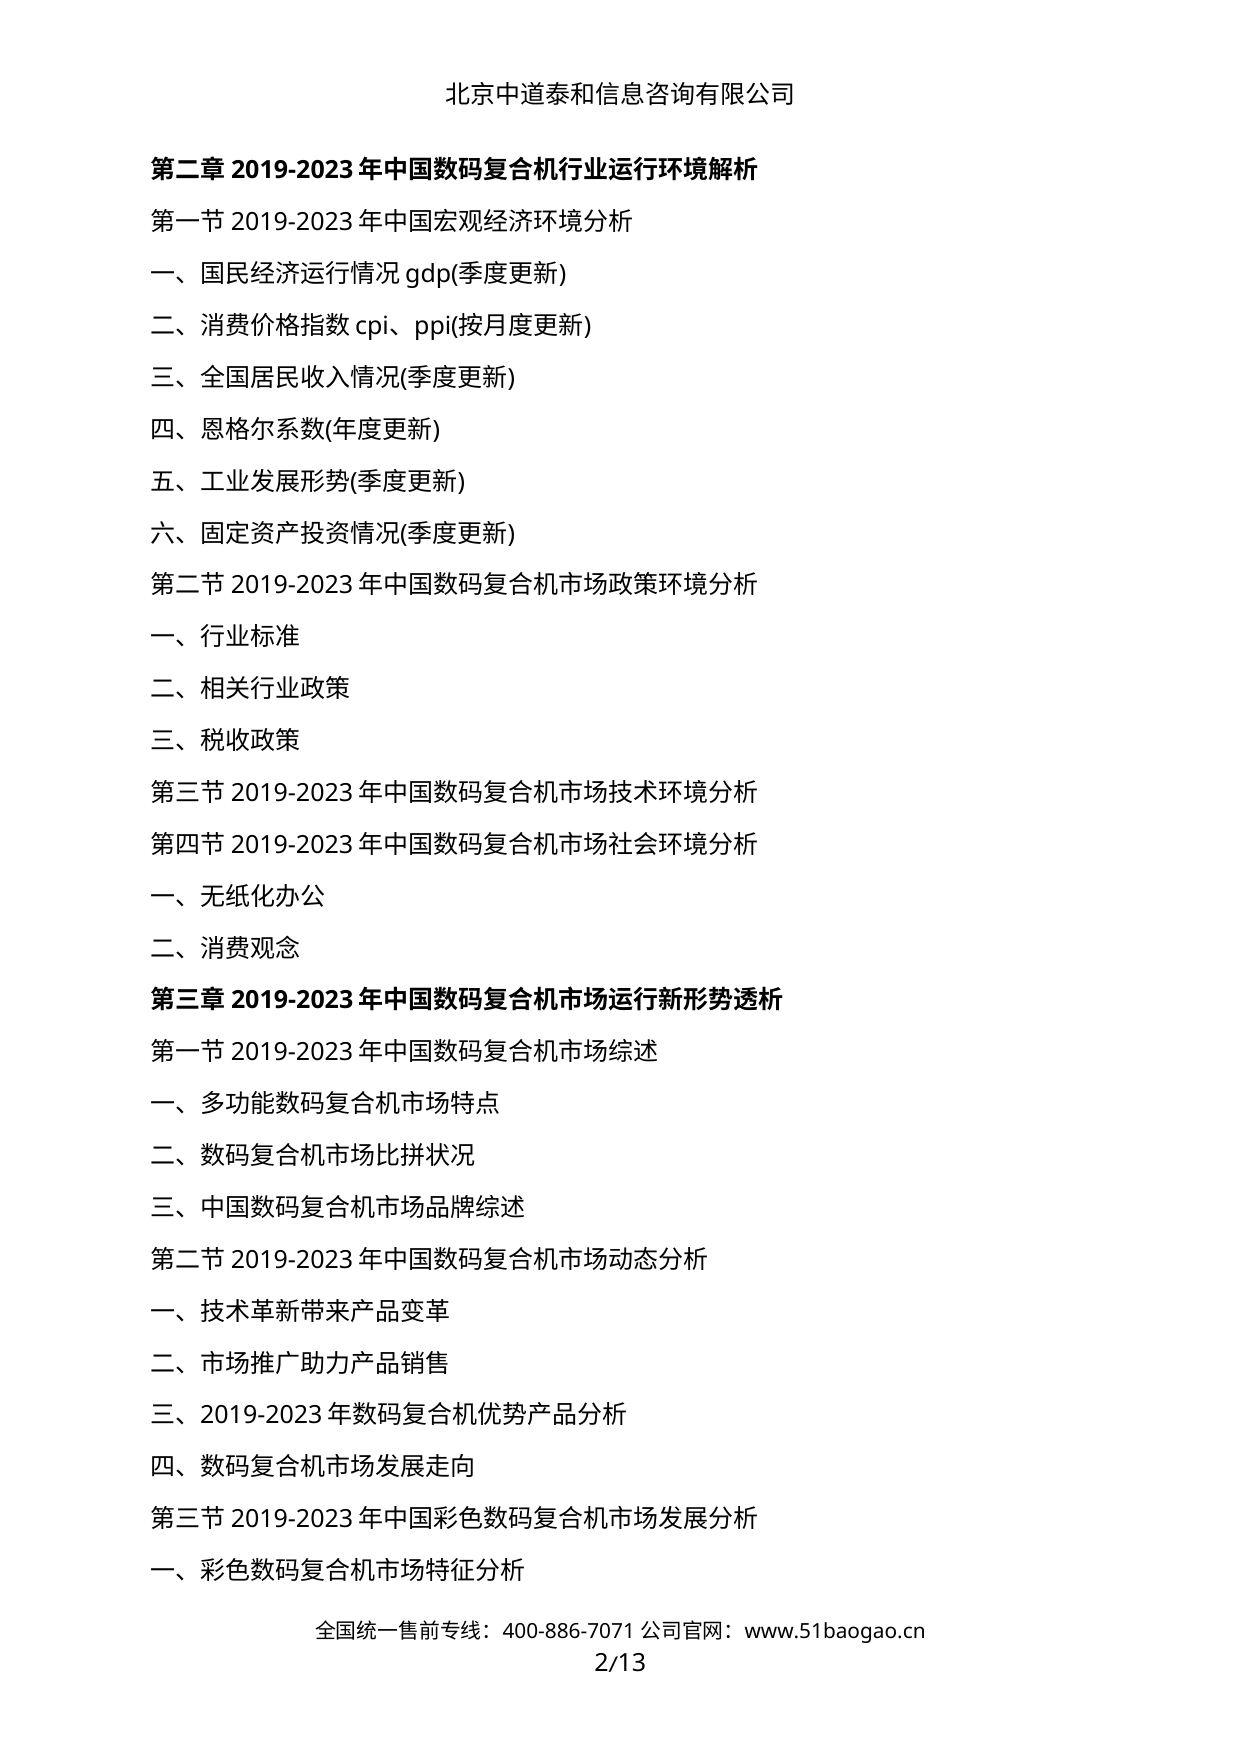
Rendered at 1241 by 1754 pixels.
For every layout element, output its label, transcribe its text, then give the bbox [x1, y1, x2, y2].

text 第三节 2019-2023年中国彩色数码复合机市场发展分析 [150, 1499, 1090, 1535]
text 一、行业标准 [150, 617, 1090, 653]
text 五、工业发展形势(季度更新) [150, 461, 1090, 497]
text 第一节 2019-2023年中国宏观经济环境分析 [150, 202, 1090, 238]
text 三、税收政策 [150, 721, 1090, 757]
text 第一节 2019-2023年中国数码复合机市场综述 [150, 1032, 1090, 1068]
text 一、多功能数码复合机市场特点 [150, 1084, 1090, 1120]
text 第三章 2019-2023年中国数码复合机市场运行新形势透析 [150, 980, 1090, 1016]
text 第四节 2019-2023年中国数码复合机市场社会环境分析 [150, 824, 1090, 861]
text 二、数码复合机市场比拼状况 [150, 1136, 1090, 1172]
text 一、技术革新带来产品变革 [150, 1291, 1090, 1327]
text 第二节 2019-2023年中国数码复合机市场动态分析 [150, 1239, 1090, 1276]
text 四、恩格尔系数(年度更新) [150, 409, 1090, 446]
text 二、相关行业政策 [150, 669, 1090, 705]
text 一、国民经济运行情况gdp(季度更新) [150, 254, 1090, 290]
text 第二节 2019-2023年中国数码复合机市场政策环境分析 [150, 565, 1090, 601]
text 六、固定资产投资情况(季度更新) [150, 513, 1090, 549]
text 二、消费观念 [150, 928, 1090, 964]
text 三、全国居民收入情况(季度更新) [150, 357, 1090, 394]
text 一、无纸化办公 [150, 876, 1090, 912]
text 三、2019-2023年数码复合机优势产品分析 [150, 1395, 1090, 1431]
text 第二章 2019-2023年中国数码复合机行业运行环境解析 [150, 150, 1090, 186]
text 一、彩色数码复合机市场特征分析 [150, 1551, 1090, 1587]
text 第三节 2019-2023年中国数码复合机市场技术环境分析 [150, 772, 1090, 809]
text 二、市场推广助力产品销售 [150, 1343, 1090, 1379]
text 四、数码复合机市场发展走向 [150, 1447, 1090, 1483]
text 二、消费价格指数cpi、ppi(按月度更新) [150, 306, 1090, 342]
text 三、中国数码复合机市场品牌综述 [150, 1187, 1090, 1224]
